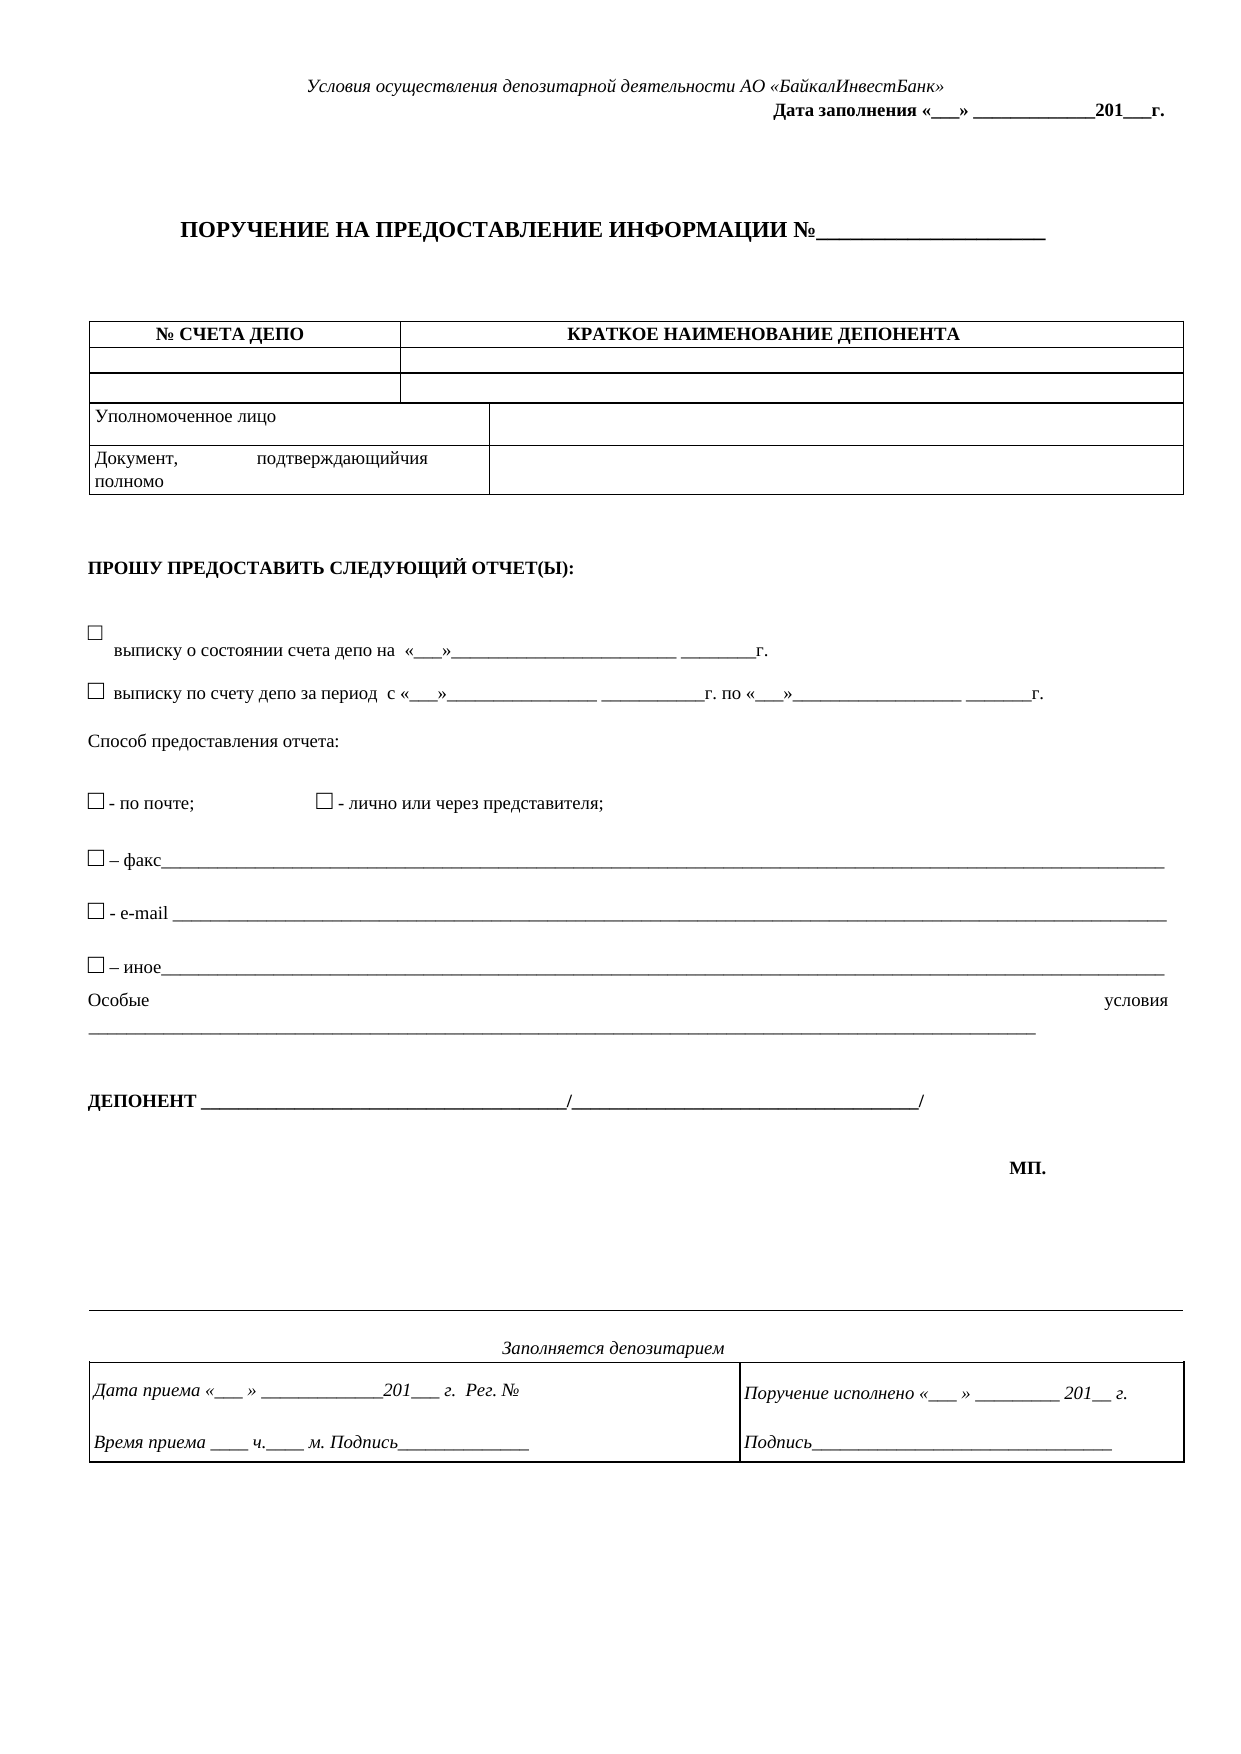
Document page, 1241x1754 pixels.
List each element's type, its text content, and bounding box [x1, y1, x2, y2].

text □ выписку по счету депо за период с «___»________________ ___________г. по «___»__________________ _______г. [88, 674, 1168, 706]
text Дата заполнения «___» _____________201___г. [89, 98, 1164, 120]
text ДЕПОНЕНТ _______________________________________/_____________________________________/ [88, 1090, 1160, 1111]
table_cell Уполномоченное лицо [90, 404, 401, 445]
table_header Поручение исполнено «___ » _________ 201__ г. Подпись________________________________ [741, 1363, 1183, 1461]
text Способ предоставления отчета: [88, 729, 1168, 751]
text □ – факс___________________________________________________________________________________________________________ [88, 841, 1168, 872]
table_cell [401, 374, 1183, 402]
text □ – иное___________________________________________________________________________________________________________ [88, 948, 1168, 979]
table_cell [90, 374, 400, 402]
text □ - e-mail __________________________________________________________________________________________________________ [88, 894, 1168, 925]
table_cell [401, 404, 489, 445]
text ПОРУЧЕНИЕ НА ПРЕДОСТАВЛЕНИЕ ИНФОРМАЦИИ №____________________ [87, 216, 1169, 242]
table_cell [90, 348, 400, 372]
text Заполняется депозитарием [89, 1337, 1169, 1358]
table_header КРАТКОЕ НАИМЕНОВАНИЕ ДЕПОНЕНТА [401, 322, 1183, 346]
text ПРОШУ ПРЕДОСТАВИТЬ СЛЕДУЮЩИЙ ОТЧЕТ(Ы): [88, 557, 1160, 579]
table_cell [490, 404, 1183, 445]
text □ выписку о состоянии счета депо на «___»________________________ ________г. [88, 618, 1168, 666]
table_cell [401, 348, 1183, 372]
table_cell Документ, подтверждающий полномо [90, 446, 401, 494]
table_cell [490, 446, 1183, 494]
table_header Дата приема «___ » _____________201___ г. Рег. № Время приема ____ ч.____ м. Подпись______________ [90, 1363, 739, 1461]
text МП. [88, 1157, 1169, 1179]
text Особые условия _____________________________________________________________________________________________________ [88, 989, 1168, 1037]
table_cell чия [401, 446, 489, 494]
table_header № СЧЕТА ДЕПО [90, 322, 400, 346]
text □ - по почте; □ - лично или через представителя; [88, 784, 1168, 815]
